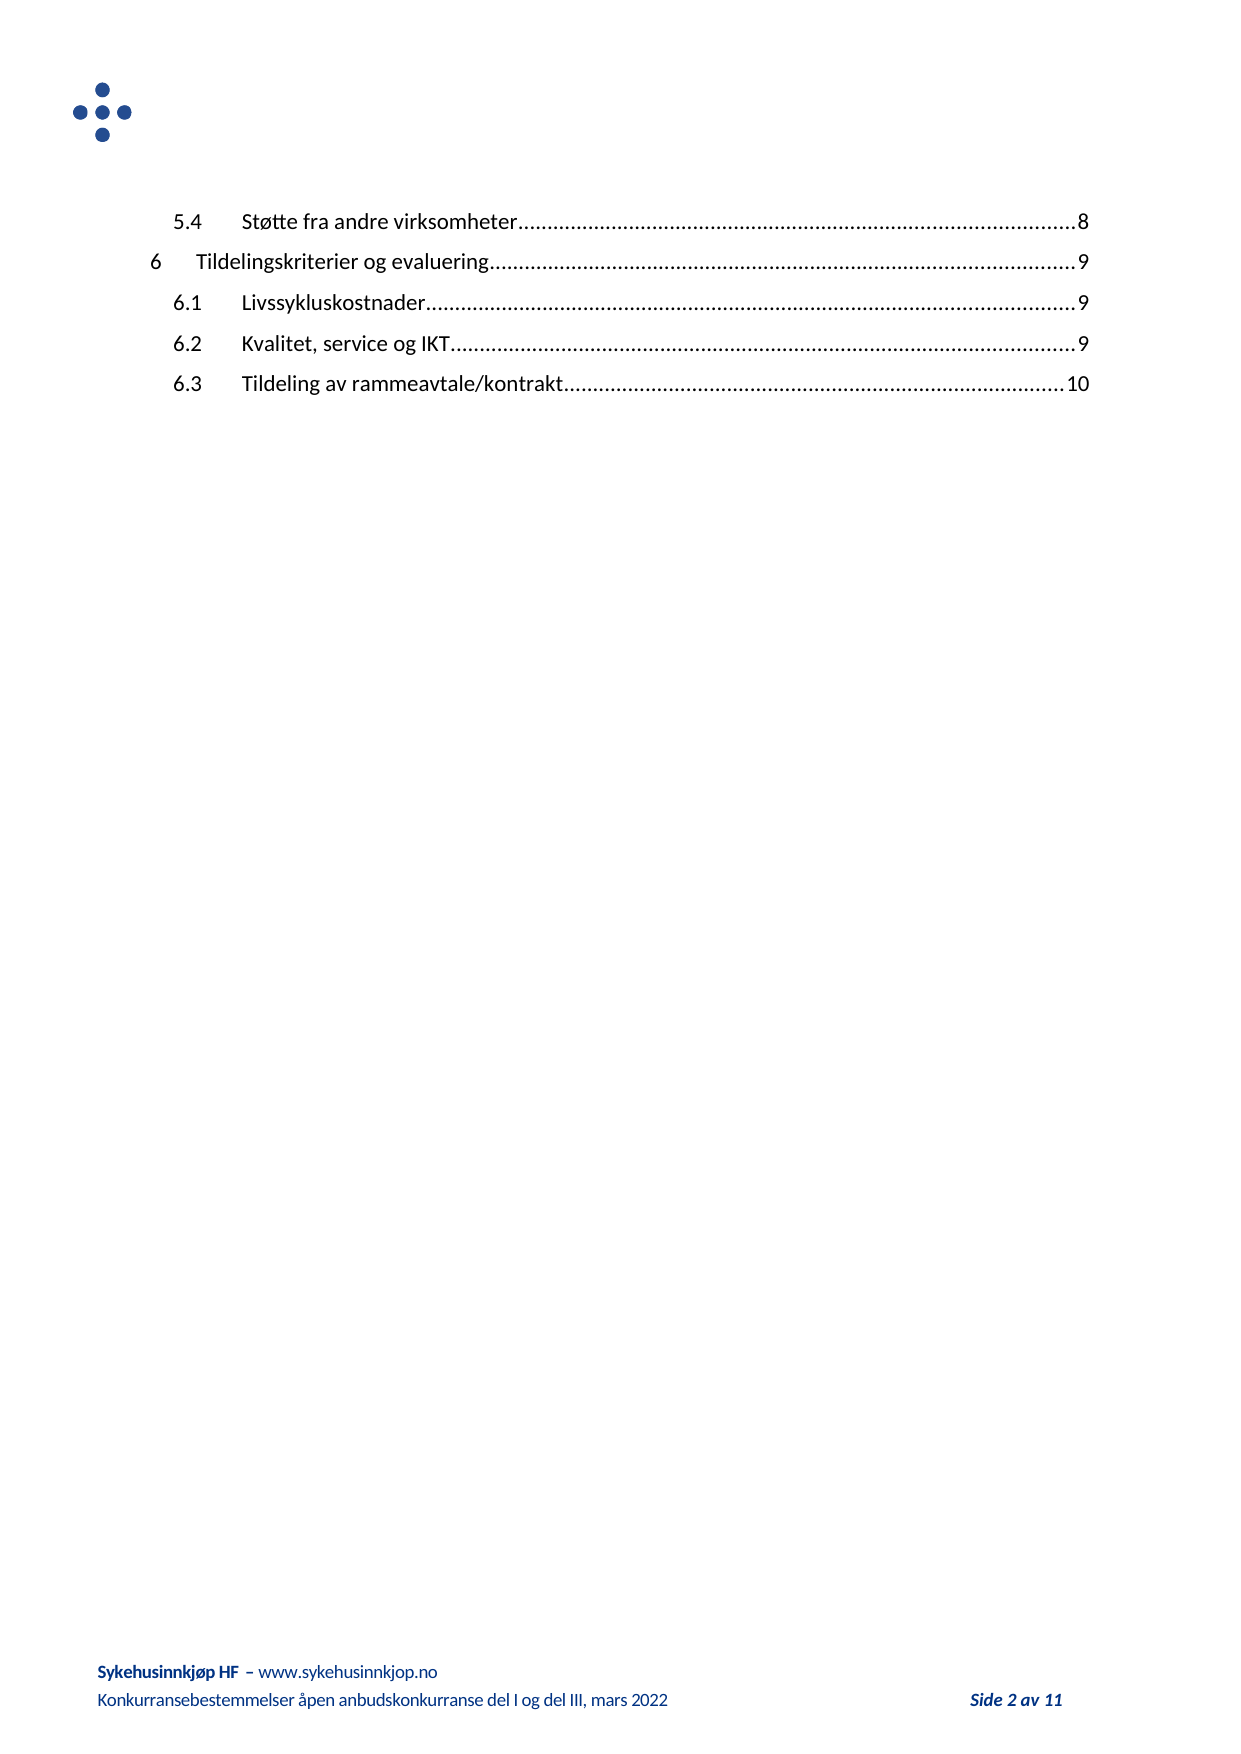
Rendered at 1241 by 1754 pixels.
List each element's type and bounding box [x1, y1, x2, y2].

picture [73, 82, 136, 142]
